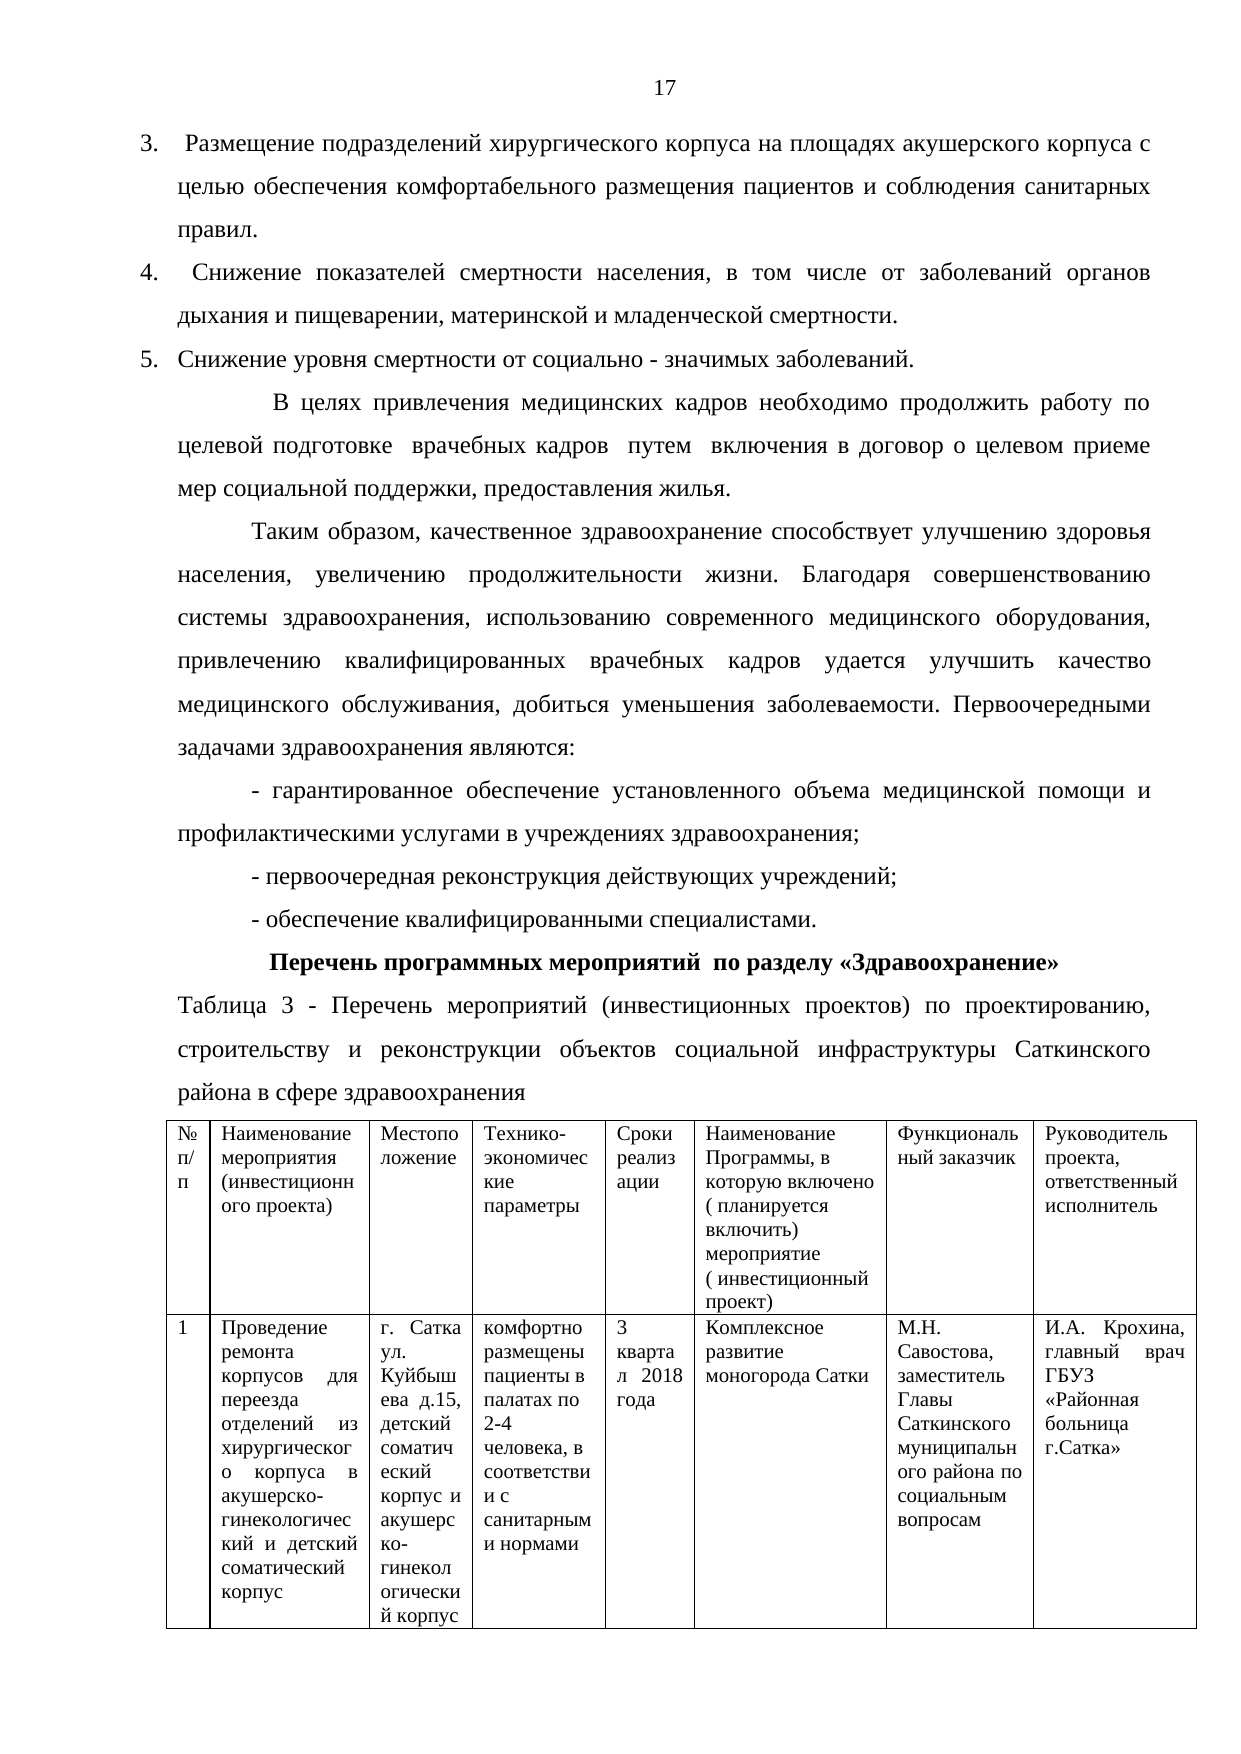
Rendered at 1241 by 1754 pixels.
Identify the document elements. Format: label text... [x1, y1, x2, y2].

text - первоочередная реконструкция действующих учреждений; [177, 861, 1152, 890]
text - гарантированное обеспечение установленного объема медицинской помощи и профилактическими услугами в учреждениях здравоохранения; [177, 775, 1152, 847]
list Снижение показателей смертности населения, в том числе от заболеваний органов дыхания и пищеварении, материнской и младенческой смертности. [140, 257, 1152, 329]
table_cell 3 квартал 2018 года [606, 1315, 694, 1627]
table_cell комфортно размещены пациенты в палатах по 2-4 человека, в соответствии с санитарными нормами [473, 1315, 605, 1627]
text - обеспечение квалифицированными специалистами. [177, 904, 1152, 933]
table_cell г. Сатка ул. Куйбышева д.15, детский соматический корпус и акушерско-гинекологический корпус [370, 1315, 472, 1627]
table_cell Комплексное развитие моногорода Сатки [695, 1315, 886, 1627]
table_cell 1 [167, 1315, 209, 1627]
text Таблица 3 - Перечень мероприятий (инвестиционных проектов) по проектированию, строительству и реконструкции объектов социальной инфраструктуры Саткинского района в сфере здравоохранения [177, 991, 1152, 1106]
table_header Местоположение [370, 1121, 472, 1313]
text Таким образом, качественное здравоохранение способствует улучшению здоровья населения, увеличению продолжительности жизни. Благодаря совершенствованию системы здравоохранения, использованию современного медицинского оборудования, привлечению квалифицированных врачебных кадров удается улучшить качество медицинского обслуживания, добиться уменьшения заболеваемости. Первоочередными задачами здравоохранения являются: [177, 516, 1152, 761]
table_header Сроки реализации [606, 1121, 694, 1313]
table_cell И.А. Крохина, главный врач ГБУЗ «Районная больница г.Сатка» [1034, 1315, 1196, 1627]
table_header Руководитель проекта, ответственный исполнитель [1034, 1121, 1196, 1313]
table_header Наименование Программы, в которую включено ( планируется включить) мероприятие ( инвестиционный проект) [695, 1121, 886, 1313]
table_cell Проведение ремонта корпусов для переезда отделений из хирургического корпуса в акушерско-гинекологический и детский соматический корпус [211, 1315, 369, 1627]
text В целях привлечения медицинских кадров необходимо продолжить работу по целевой подготовке врачебных кадров путем включения в договор о целевом приеме мер социальной поддержки, предоставления жилья. [177, 387, 1152, 502]
table_header Технико- экономические параметры [473, 1121, 605, 1313]
list Снижение уровня смертности от социально - значимых заболеваний. [140, 344, 1152, 372]
table_header Наименование мероприятия (инвестиционного проекта) [211, 1121, 369, 1313]
text Перечень программных мероприятий по разделу «Здравоохранение» [177, 947, 1152, 976]
table_header № п/п [167, 1121, 209, 1313]
list Размещение подразделений хирургического корпуса на площадях акушерского корпуса с целью обеспечения комфортабельного размещения пациентов и соблюдения санитарных правил. [140, 128, 1152, 243]
table_header Функциональный заказчик [887, 1121, 1033, 1313]
table_cell М.Н. Савостова, заместитель Главы Саткинского муниципального района по социальным вопросам [887, 1315, 1033, 1627]
